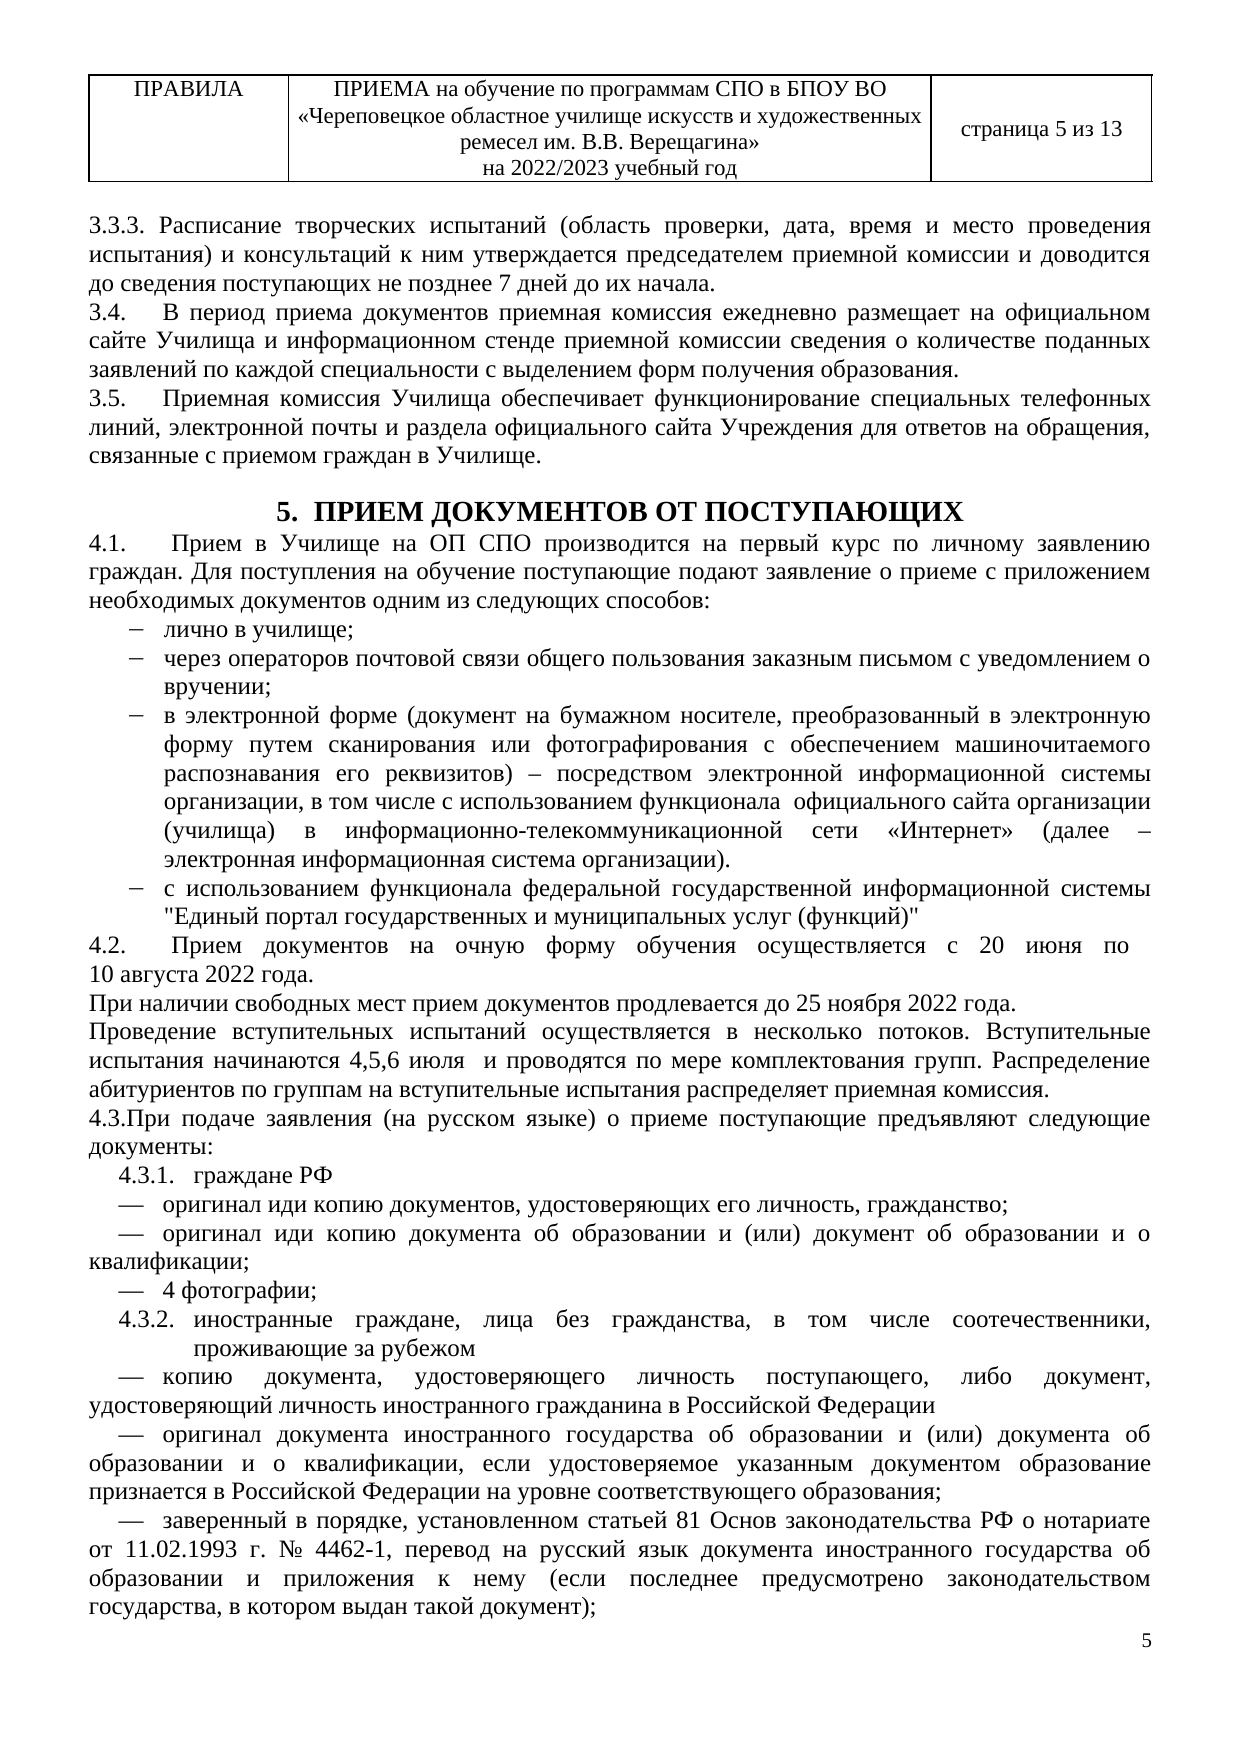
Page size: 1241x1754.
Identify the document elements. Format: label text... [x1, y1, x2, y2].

list Прием документов на очную форму обучения осуществляется с 20 июня по 10 августа 2022 года. [89, 930, 1152, 988]
list через операторов почтовой связи общего пользования заказным письмом с уведомлением о вручении; [126, 643, 1152, 700]
list копию документа, удостоверяющего личность поступающего, либо документ, удостоверяющий личность иностранного гражданина в Российской Федерации [89, 1361, 1152, 1419]
list иностранные граждане, лица без гражданства, в том числе соотечественники, проживающие за рубежом [118, 1304, 1152, 1361]
list В период приема документов приемная комиссия ежедневно размещает на официальном сайте Училища и информационном стенде приемной комиссии сведения о количестве поданных заявлений по каждой специальности с выделением форм получения образования. [89, 297, 1152, 383]
list ПРИЕМ ДОКУМЕНТОВ ОТ ПОСТУПАЮЩИХ [89, 494, 1152, 528]
list граждане РФ [118, 1160, 1152, 1189]
list Прием в Училище на ОП СПО производится на первый курс по личному заявлению граждан. Для поступления на обучение поступающие подают заявление о приеме с приложением необходимых документов одним из следующих способов: [89, 528, 1152, 614]
list оригинал иди копию документов, удостоверяющих его личность, гражданство; [89, 1189, 1152, 1218]
text 3.3.3. Расписание творческих испытаний (область проверки, дата, время и место проведения испытания) и консультаций к ним утверждается председателем приемной комиссии и доводится до сведения поступающих не позднее 7 дней до их начала. [89, 210, 1152, 297]
list Приемная комиссия Училища обеспечивает функционирование специальных телефонных линий, электронной почты и раздела официального сайта Учреждения для ответов на обращения, связанные с приемом граждан в Училище. [89, 383, 1152, 469]
text При наличии свободных мест прием документов продлевается до 25 ноября 2022 года. [89, 988, 1152, 1016]
list 4 фотографии; [89, 1275, 1152, 1304]
text Проведение вступительных испытаний осуществляется в несколько потоков. Вступительные испытания начинаются 4,5,6 июля и проводятся по мере комплектования групп. Распределение абитуриентов по группам на вступительные испытания распределяет приемная комиссия. [89, 1016, 1152, 1103]
list оригинал иди копию документа об образовании и (или) документ об образовании и о квалификации; [89, 1218, 1152, 1275]
list с использованием функционала федеральной государственной информационной системы "Единый портал государственных и муниципальных услуг (функций)" [126, 873, 1152, 930]
text 4.3.При подаче заявления (на русском языке) о приеме поступающие предъявляют следующие документы: [89, 1103, 1152, 1160]
list лично в училище; [126, 614, 1152, 643]
list оригинал документа иностранного государства об образовании и (или) документа об образовании и о квалификации, если удостоверяемое указанным документом образование признается в Российской Федерации на уровне соответствующего образования; [89, 1419, 1152, 1505]
list заверенный в порядке, установленном статьей 81 Основ законодательства РФ о нотариате от 11.02.1993 г. № 4462-1, перевод на русский язык документа иностранного государства об образовании и приложения к нему (если последнее предусмотрено законодательством государства, в котором выдан такой документ); [89, 1505, 1152, 1620]
list в электронной форме (документ на бумажном носителе, преобразованный в электронную форму путем сканирования или фотографирования с обеспечением машиночитаемого распознавания его реквизитов) – посредством электронной информационной системы организации, в том числе с использованием функционала официального сайта организации (училища) в информационно-телекоммуникационной сети «Интернет» (далее – электронная информационная система организации). [126, 700, 1152, 873]
